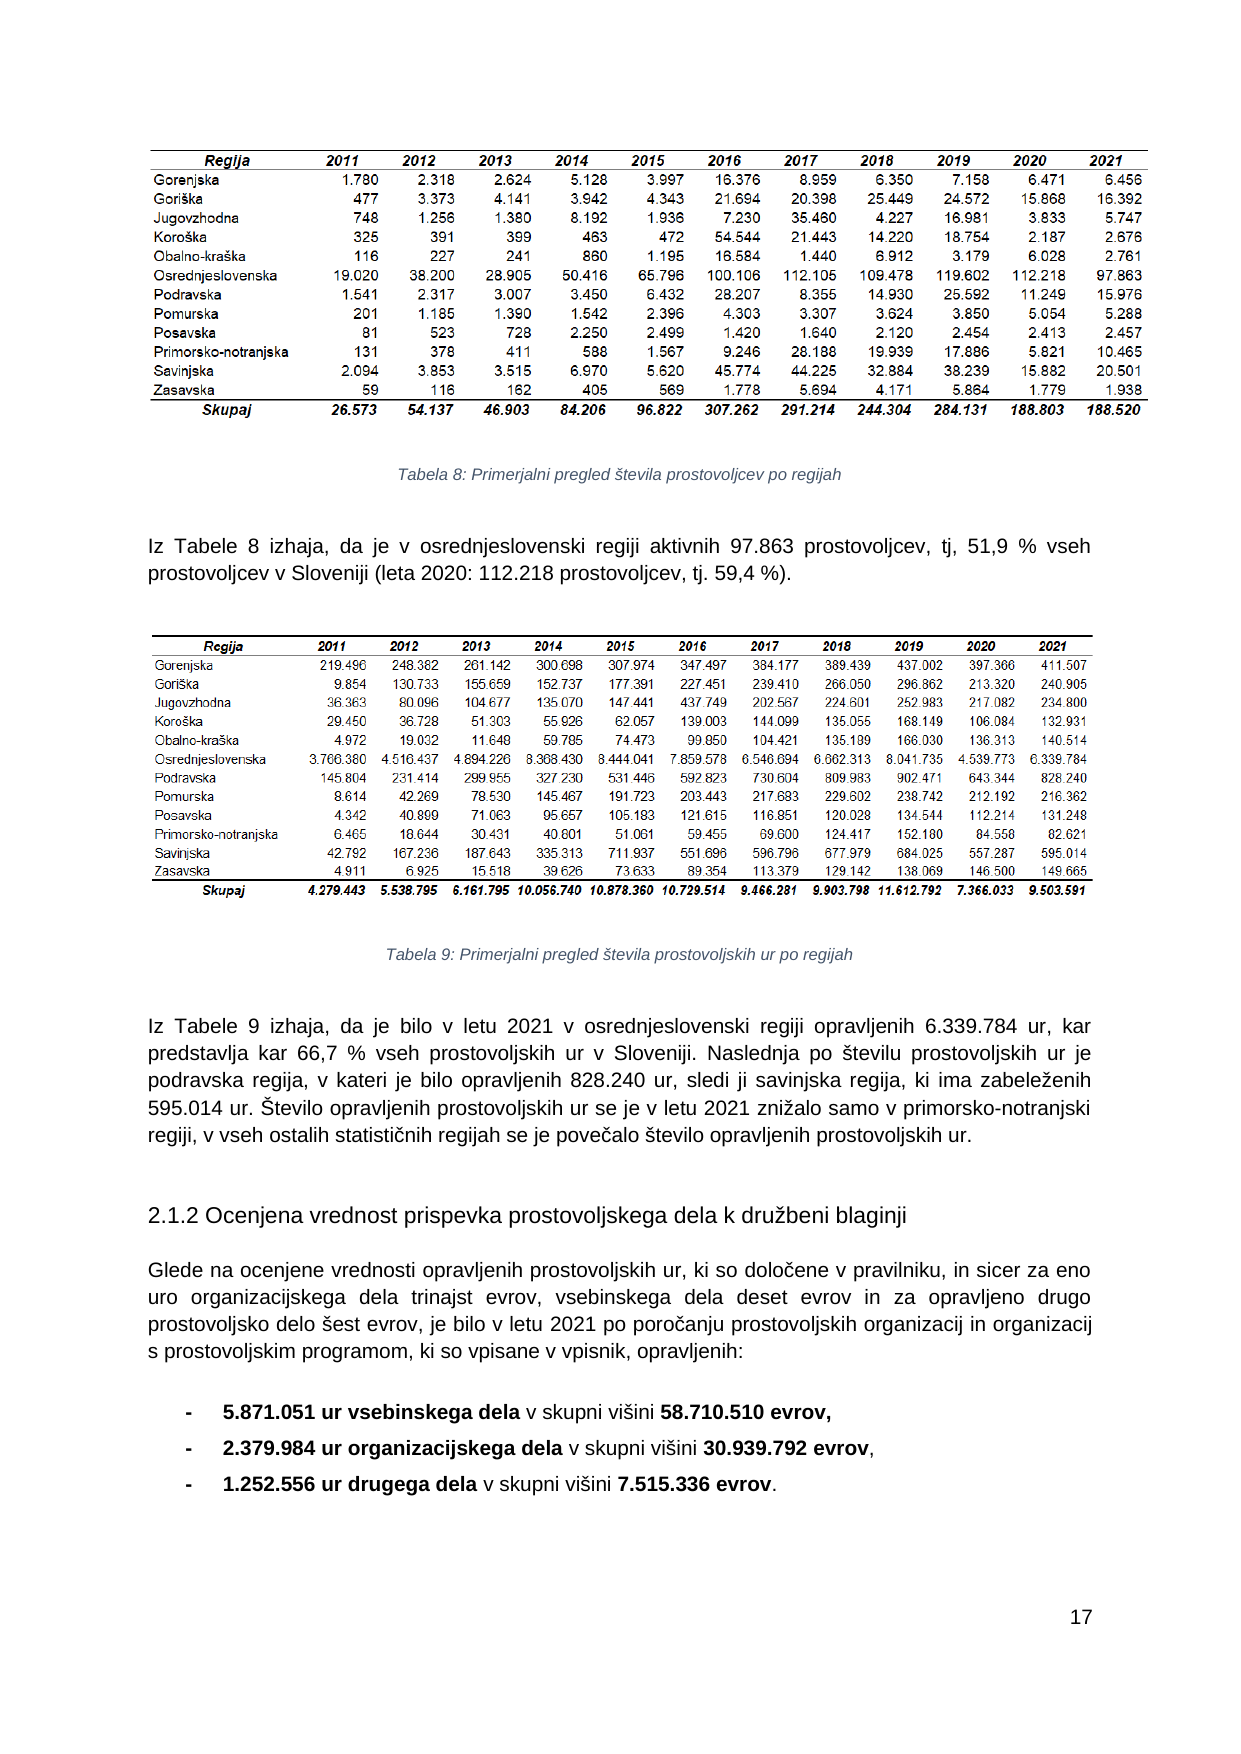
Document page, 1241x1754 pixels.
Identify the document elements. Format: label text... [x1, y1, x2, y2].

text Iz Tabele 8 izhaja, da je v osrednjeslovenski regiji aktivnih 97.863 prostovoljcev, tj, 51,9 % vseh prostovoljcev v Sloveniji (leta 2020: 112.218 prostovoljcev, tj. 59,4 %). [148, 532, 1093, 586]
list 5.871.051 ur vsebinskega dela v skupni višini 58.710.510 evrov, [185, 1400, 1093, 1424]
list 2.379.984 ur organizacijskega dela v skupni višini 30.939.792 evrov, [185, 1436, 1093, 1460]
text Tabela 8: Primerjalni pregled števila prostovoljcev po regijah [148, 465, 1093, 484]
list 1.252.556 ur drugega dela v skupni višini 7.515.336 evrov. [185, 1472, 1093, 1496]
picture [147, 147, 1148, 420]
text Iz Tabele 9 izhaja, da je bilo v letu 2021 v osrednjeslovenski regiji opravljenih 6.339.784 ur, kar predstavlja kar 66,7 % vseh prostovoljskih ur v Sloveniji. Naslednja po številu prostovoljskih ur je podravska regija, v kateri je bilo opravljenih 828.240 ur, sledi ji savinjska regija, ki ima zabeleženih 595.014 ur. Število opravljenih prostovoljskih ur se je v letu 2021 znižalo samo v primorsko-notranjski regiji, v vseh ostalih statističnih regijah se je povečalo število opravljenih prostovoljskih ur. [148, 1012, 1093, 1147]
text 2.1.2 Ocenjena vrednost prispevka prostovoljskega dela k družbeni blaginji [148, 1202, 1093, 1229]
text Glede na ocenjene vrednosti opravljenih prostovoljskih ur, ki so določene v pravilniku, in sicer za eno uro organizacijskega dela trinajst evrov, vsebinskega dela deset evrov in za opravljeno drugo prostovoljsko delo šest evrov, je bilo v letu 2021 po poročanju prostovoljskih organizacij in organizacij s prostovoljskim programom, ki so vpisane v vpisnik, opravljenih: [148, 1256, 1093, 1364]
picture [147, 630, 1093, 901]
text Tabela 9: Primerjalni pregled števila prostovoljskih ur po regijah [148, 945, 1093, 964]
